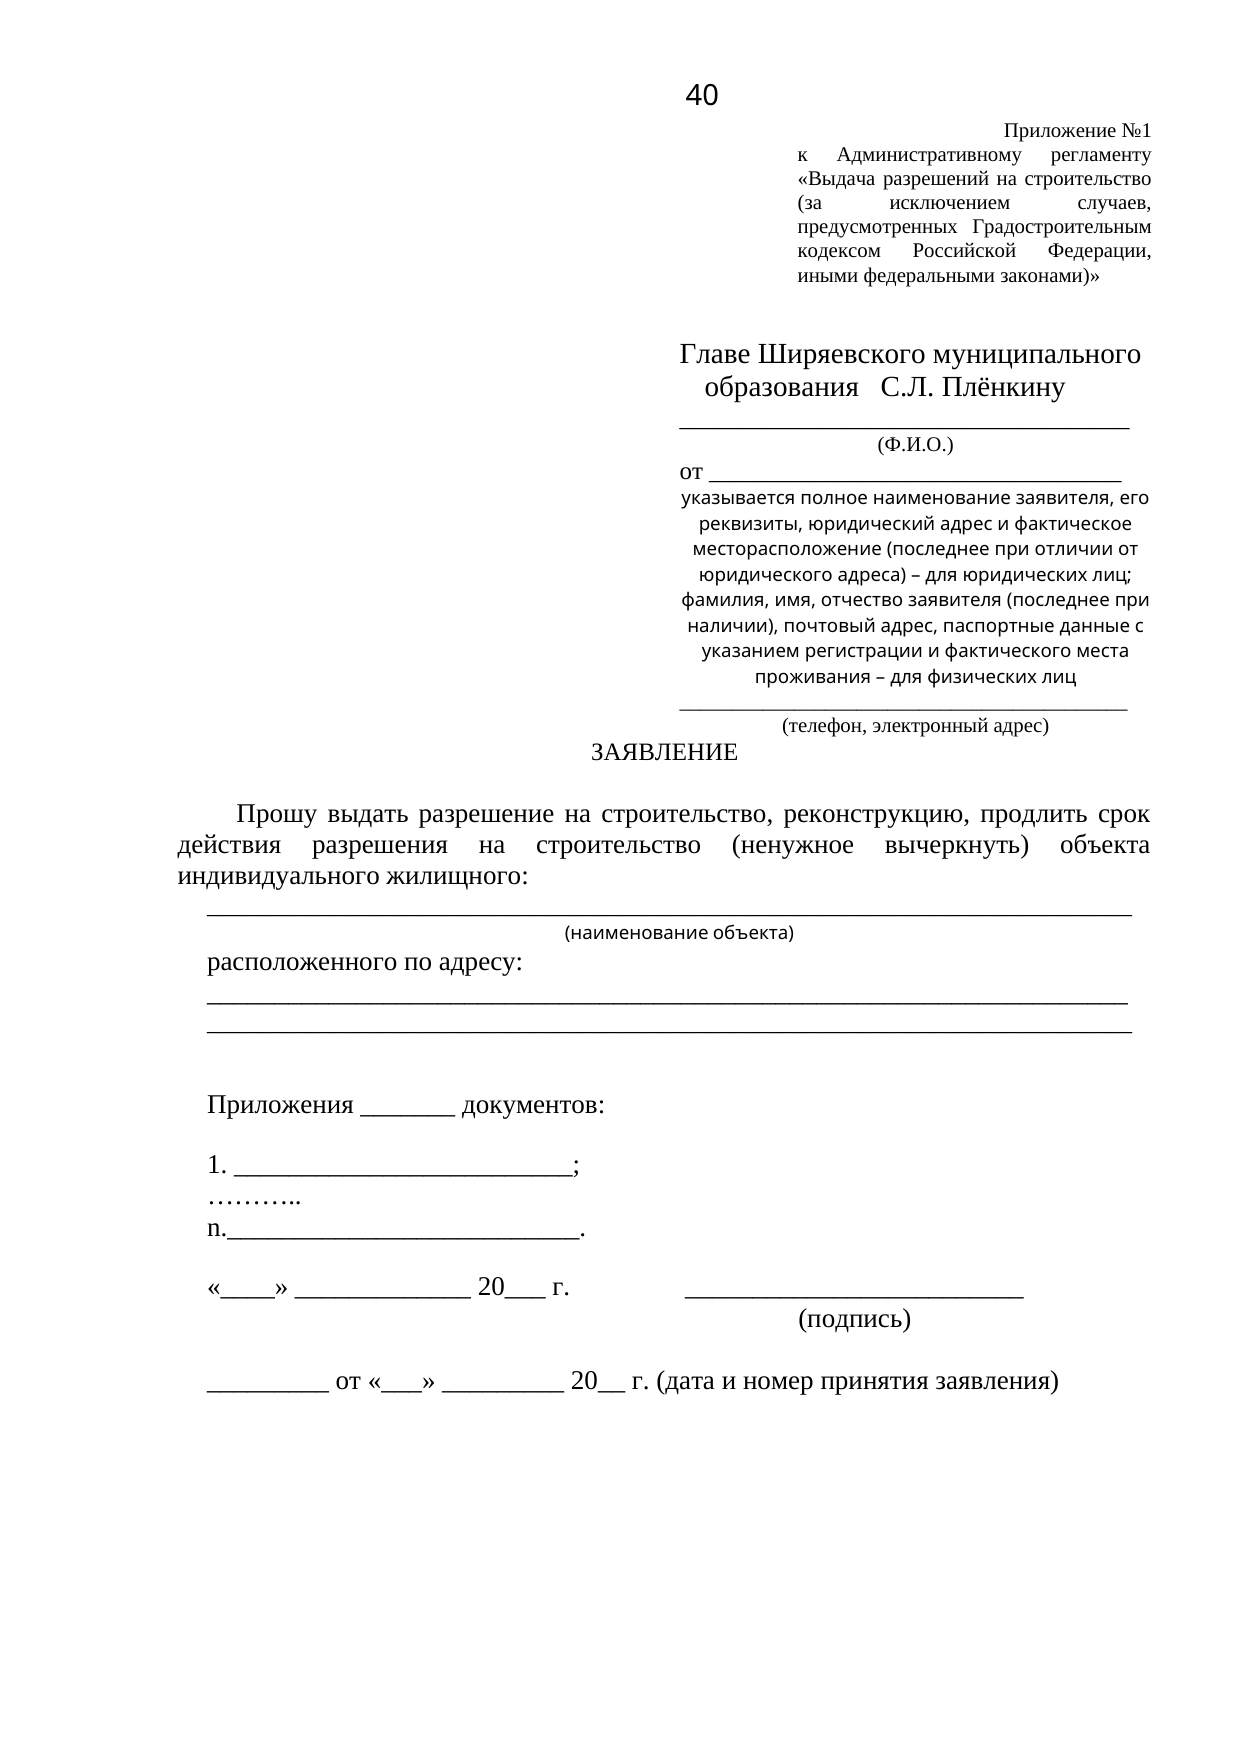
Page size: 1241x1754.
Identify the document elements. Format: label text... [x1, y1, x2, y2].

text ЗАЯВЛЕНИЕ [177, 737, 1152, 766]
text n.__________________________. [177, 1211, 1152, 1242]
text _________ от «___» _________ 20__ г. (дата и номер принятия заявления) [177, 1364, 1152, 1395]
text (Ф.И.О.) [679, 432, 1152, 456]
text от _________________________________ [679, 456, 1152, 485]
text 1. _________________________; [177, 1148, 1152, 1179]
text ___________________________________________ [679, 689, 1152, 713]
text указывается полное наименование заявителя, его реквизиты, юридический адрес и фактическое месторасположение (последнее при отличии от юридического адреса) – для юридических лиц; фамилия, имя, отчество заявителя (последнее при наличии), почтовый адрес, паспортные данные с указанием регистрации и фактического места проживания – для физических лиц [679, 485, 1152, 689]
text «____» _____________ 20___ г. _________________________ [177, 1271, 1152, 1302]
text (подпись) [177, 1302, 1152, 1333]
text Приложение №1 [797, 118, 1152, 142]
text __________________________________________________________________________ [177, 890, 1152, 919]
text ____________________________________ [679, 403, 1152, 432]
text образования С.Л. Плёнкину [177, 369, 1152, 403]
text Главе Ширяевского муниципального [177, 336, 1152, 369]
text ……….. [177, 1179, 1152, 1211]
text к Административному регламенту «Выдача разрешений на строительство (за исключением случаев, предусмотренных Градостроительным кодексом Российской Федерации, иными федеральными законами)» [797, 142, 1152, 287]
text Прошу выдать разрешение на строительство, реконструкцию, продлить срок действия разрешения на строительство (ненужное вычеркнуть) объекта индивидуального жилищного: [177, 797, 1152, 890]
text Приложения _______ документов: [177, 1088, 1152, 1119]
text расположенного по адресу: ____________________________________________________________________ [207, 944, 1152, 1007]
text (телефон, электронный адрес) [679, 713, 1152, 737]
text __________________________________________________________________________ [207, 1007, 1152, 1036]
text (наименование объекта) [177, 919, 1152, 944]
